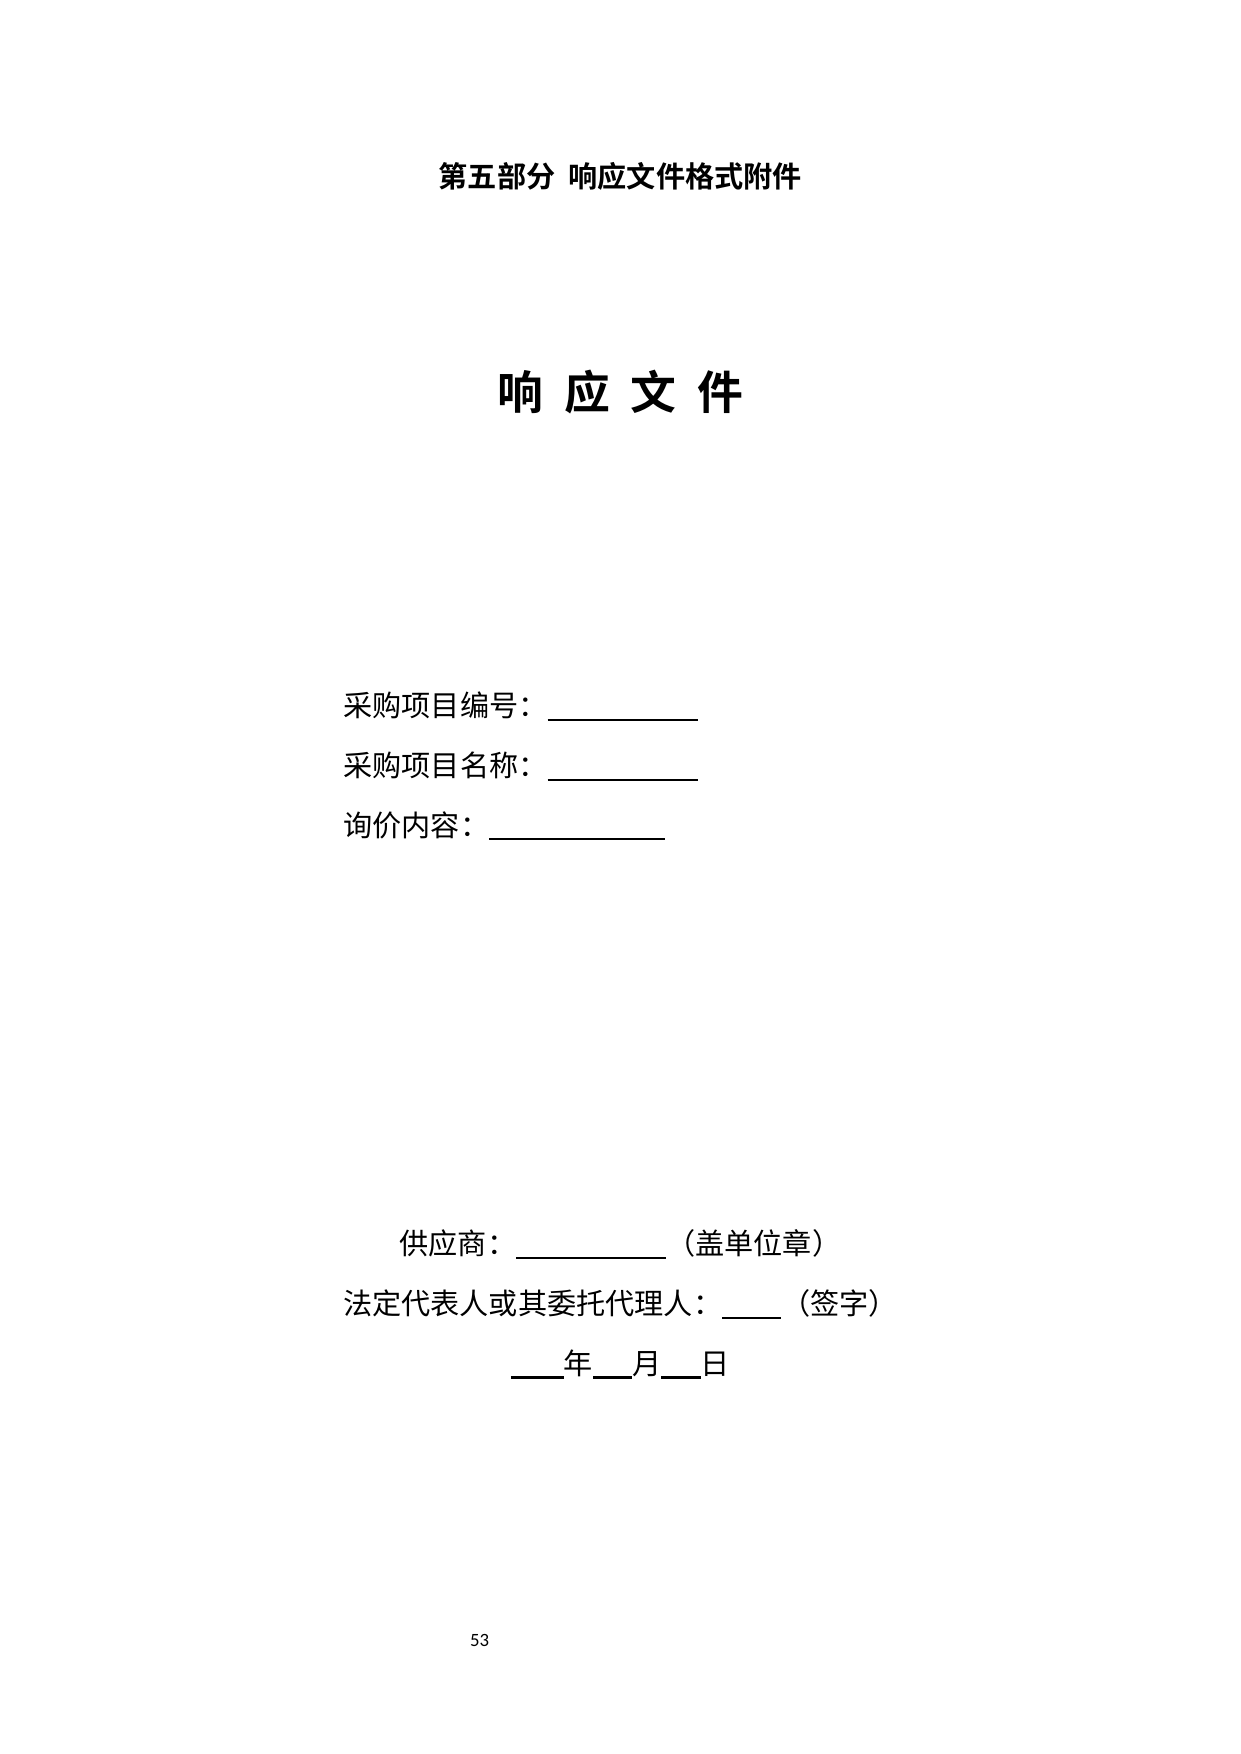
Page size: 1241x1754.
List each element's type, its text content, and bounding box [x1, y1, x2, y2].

text 采购项目编号： [153, 674, 1087, 734]
text 询价内容： [153, 793, 1087, 853]
text 法定代表人或其委托代理人： （签字） [153, 1272, 1087, 1332]
text 年 月 日 [153, 1332, 1087, 1391]
text 采购项目名称： [153, 734, 1087, 793]
text 第五部分 响应文件格式附件 [153, 144, 1087, 204]
text 供应商： （盖单位章） [153, 1212, 1087, 1272]
text 响 应 文 件 [153, 345, 1087, 435]
